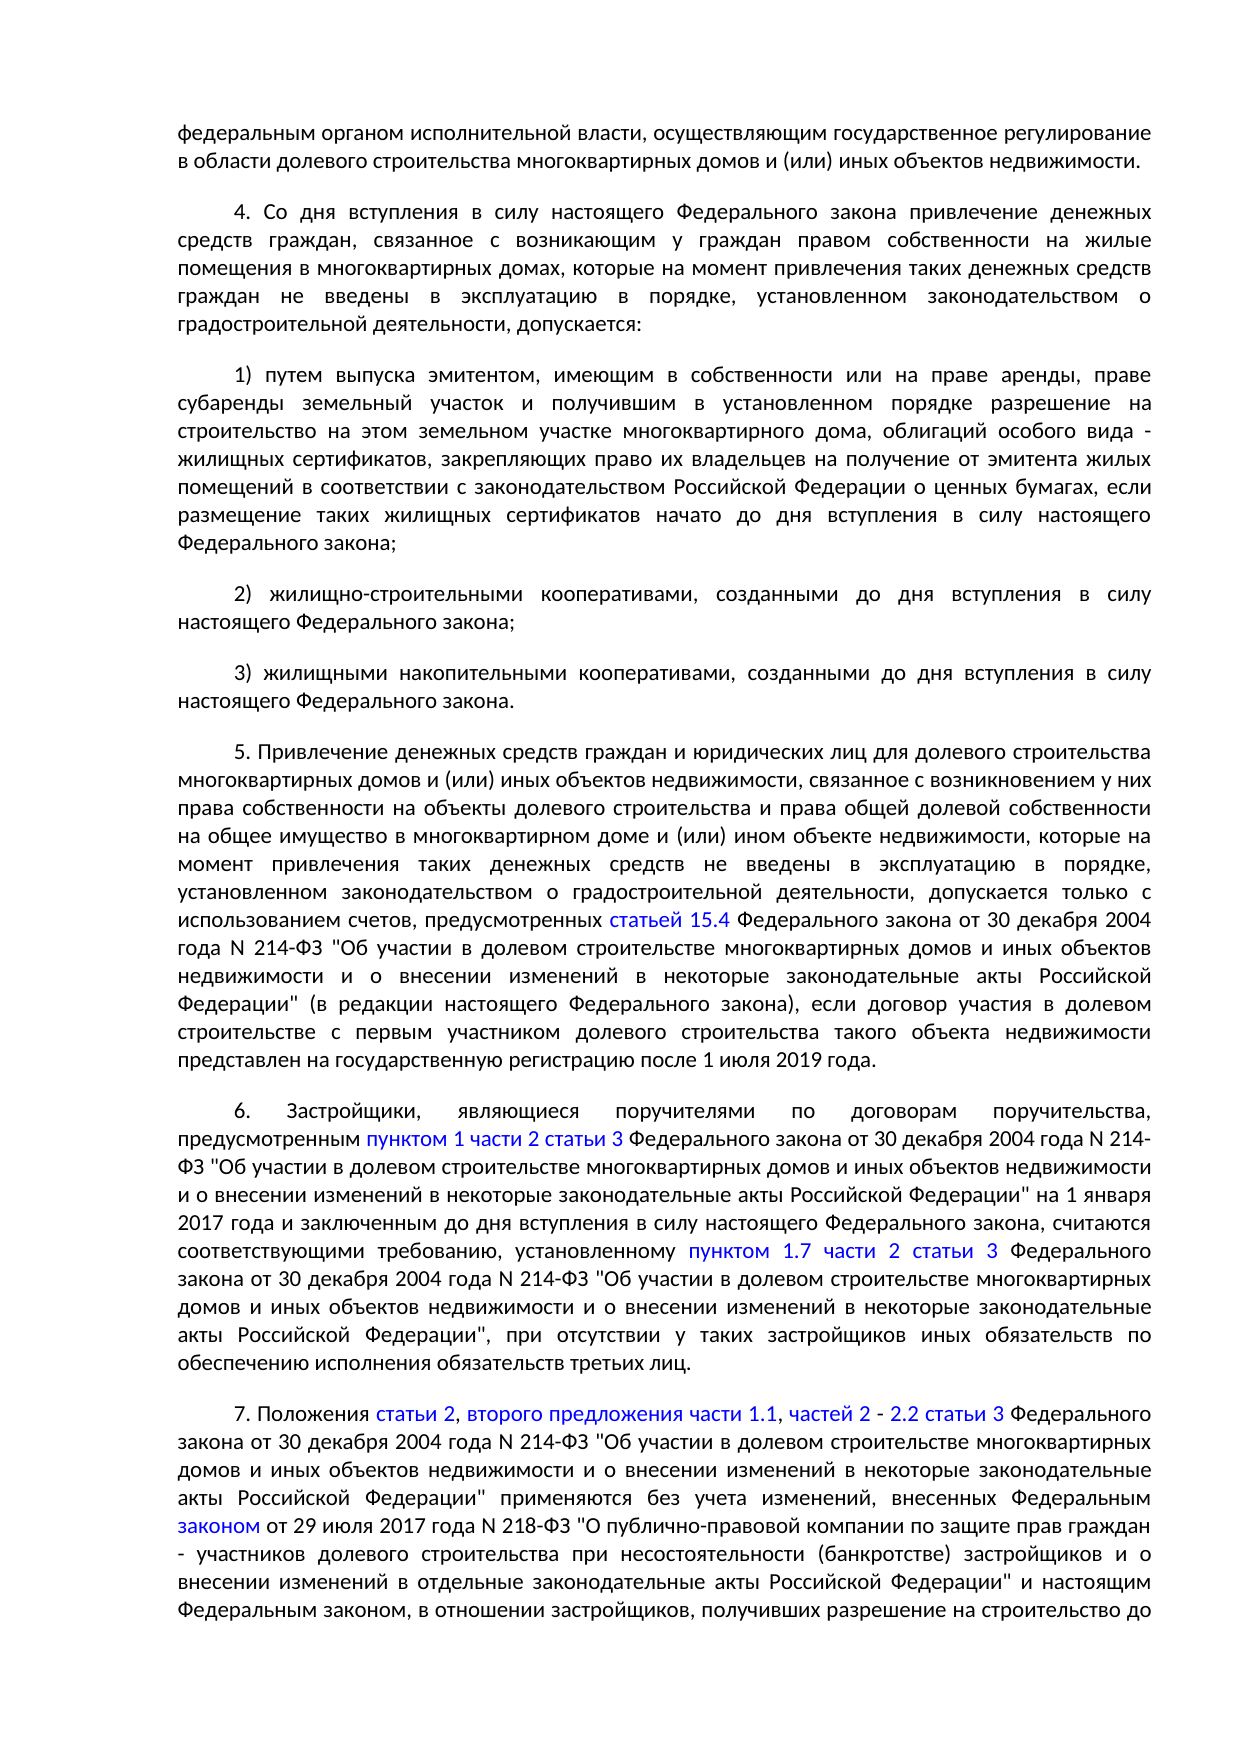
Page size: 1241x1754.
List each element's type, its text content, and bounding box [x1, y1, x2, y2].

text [177, 1399, 1152, 1623]
text 2) жилищно-строительными кооперативами, созданными до дня вступления в силу настоящего Федерального закона; [177, 579, 1152, 635]
text 3) жилищными накопительными кооперативами, созданными до дня вступления в силу настоящего Федерального закона. [177, 658, 1152, 714]
text 1) путем выпуска эмитентом, имеющим в собственности или на праве аренды, праве субаренды земельный участок и получившим в установленном порядке разрешение на строительство на этом земельном участке многоквартирного дома, облигаций особого вида - жилищных сертификатов, закрепляющих право их владельцев на получение от эмитента жилых помещений в соответствии с законодательством Российской Федерации о ценных бумагах, если размещение таких жилищных сертификатов начато до дня вступления в силу настоящего Федерального закона; [177, 360, 1152, 556]
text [177, 118, 1152, 174]
text 5. Привлечение денежных средств граждан и юридических лиц для долевого строительства многоквартирных домов и (или) иных объектов недвижимости, связанное с возникновением у них права собственности на объекты долевого строительства и права общей долевой собственности на общее имущество в многоквартирном доме и (или) ином объекте недвижимости, которые на момент привлечения таких денежных средств не введены в эксплуатацию в порядке, установленном законодательством о градостроительной деятельности, допускается только с использованием счетов, предусмотренных статьей 15.4 Федерального закона от 30 декабря 2004 года N 214-ФЗ "Об участии в долевом строительстве многоквартирных домов и иных объектов недвижимости и о внесении изменений в некоторые законодательные акты Российской Федерации" (в редакции настоящего Федерального закона), если договор участия в долевом строительстве с первым участником долевого строительства такого объекта недвижимости представлен на государственную регистрацию после 1 июля 2019 года. [177, 737, 1152, 1073]
text 6. Застройщики, являющиеся поручителями по договорам поручительства, предусмотренным пунктом 1 части 2 статьи 3 Федерального закона от 30 декабря 2004 года N 214-ФЗ "Об участии в долевом строительстве многоквартирных домов и иных объектов недвижимости и о внесении изменений в некоторые законодательные акты Российской Федерации" на 1 января 2017 года и заключенным до дня вступления в силу настоящего Федерального закона, считаются соответствующими требованию, установленному пунктом 1.7 части 2 статьи 3 Федерального закона от 30 декабря 2004 года N 214-ФЗ "Об участии в долевом строительстве многоквартирных домов и иных объектов недвижимости и о внесении изменений в некоторые законодательные акты Российской Федерации", при отсутствии у таких застройщиков иных обязательств по обеспечению исполнения обязательств третьих лиц. [177, 1096, 1152, 1376]
text 4. Со дня вступления в силу настоящего Федерального закона привлечение денежных средств граждан, связанное с возникающим у граждан правом собственности на жилые помещения в многоквартирных домах, которые на момент привлечения таких денежных средств граждан не введены в эксплуатацию в порядке, установленном законодательством о градостроительной деятельности, допускается: [177, 197, 1152, 337]
